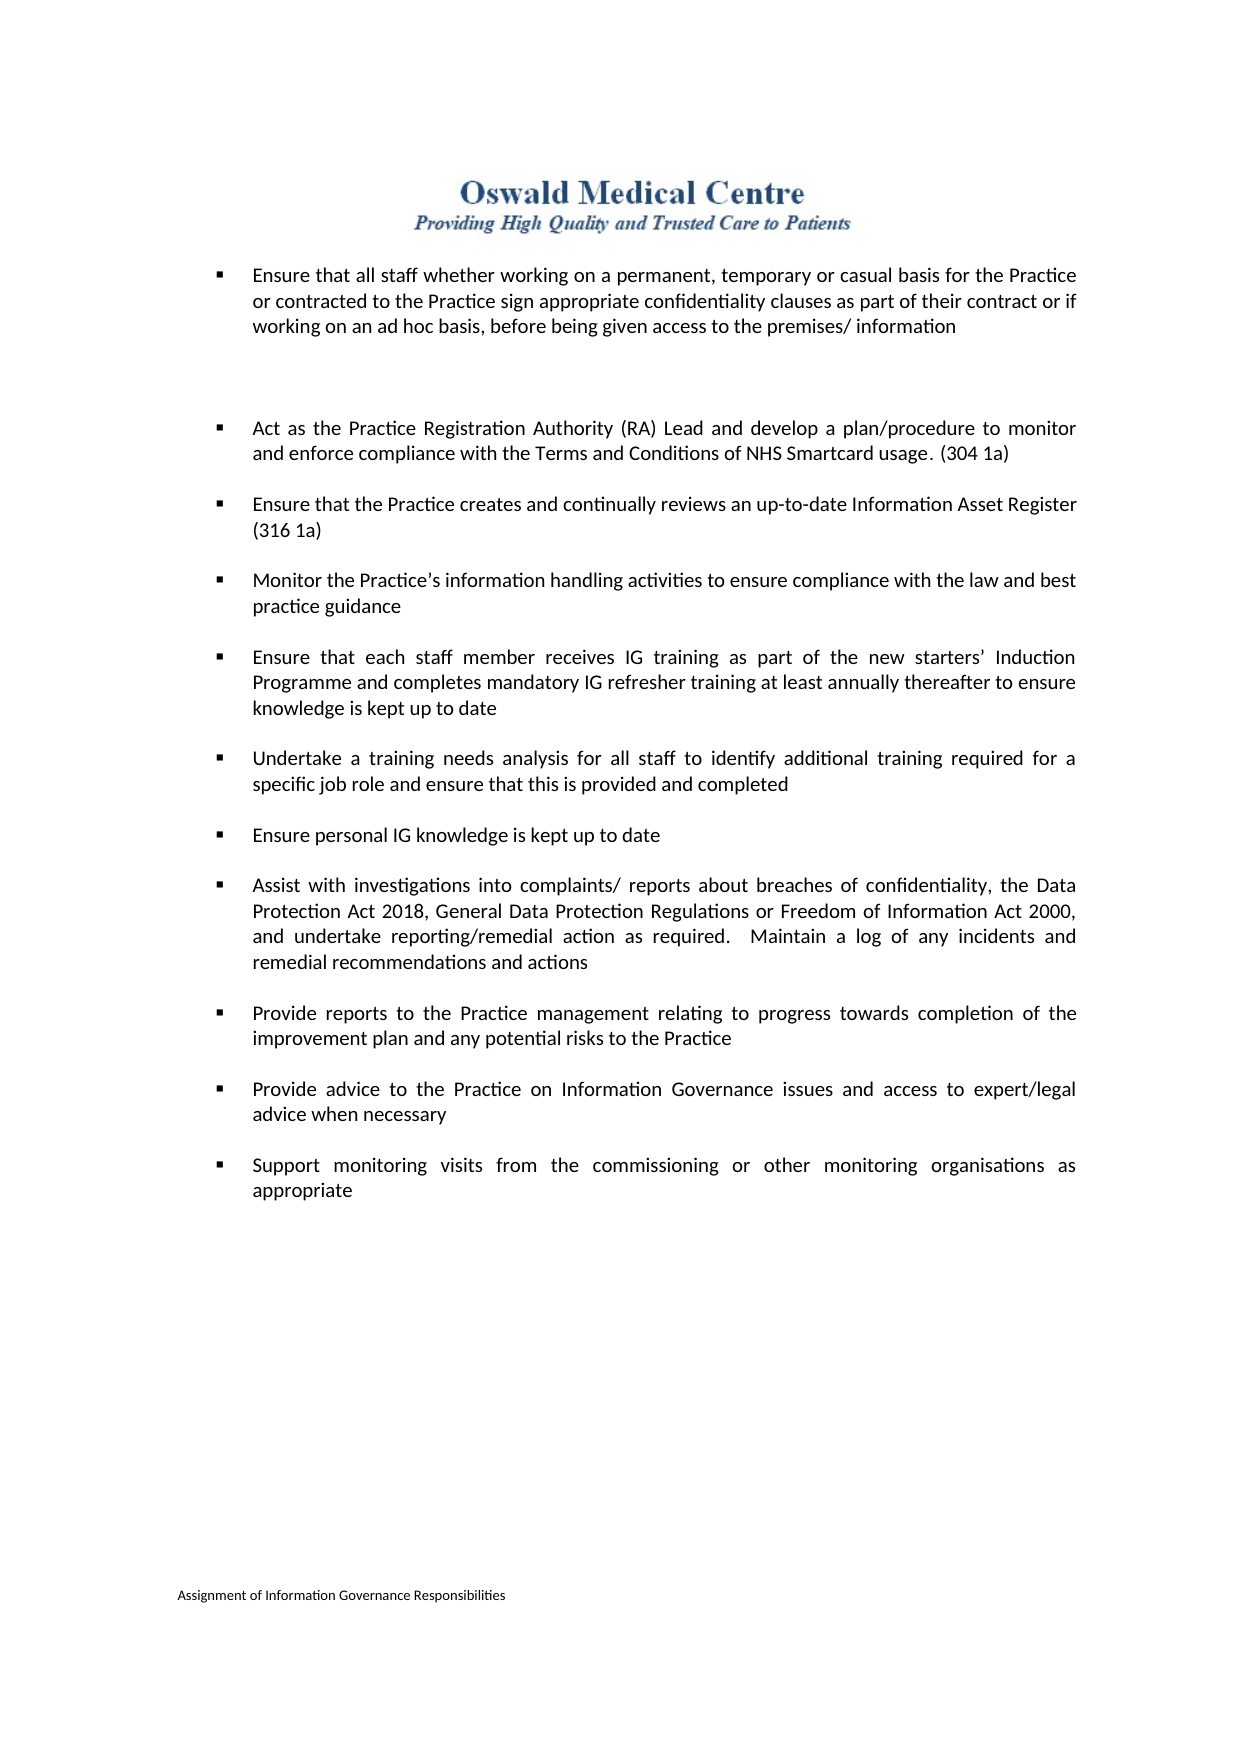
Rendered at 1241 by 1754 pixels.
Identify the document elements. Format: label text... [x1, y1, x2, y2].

list Ensure that all staff whether working on a permanent, temporary or casual basis for the Practice or contracted to the Practice sign appropriate confidentiality clauses as part of their contract or if working on an ad hoc basis, before being given access to the premises/ information [215, 263, 1078, 339]
list Act as the Practice Registration Authority (RA) Lead and develop a plan/procedure to monitor and enforce compliance with the Terms and Conditions of NHS Smartcard usage. (304 1a) [215, 415, 1078, 466]
list Provide reports to the Practice management relating to progress towards completion of the improvement plan and any potential risks to the Practice [215, 1000, 1078, 1051]
list Assist with investigations into complaints/ reports about breaches of confidentiality, the Data Protection Act 2018, General Data Protection Regulations or Freedom of Information Act 2000, and undertake reporting/remedial action as required. Maintain a log of any incidents and remedial recommendations and actions [215, 873, 1078, 974]
list Ensure that each staff member receives IG training as part of the new starters’ Induction Programme and completes mandatory IG refresher training at least annually thereafter to ensure knowledge is kept up to date [215, 644, 1078, 720]
list Ensure personal IG knowledge is kept up to date [215, 822, 1078, 847]
list Ensure that the Practice creates and continually reviews an up-to-date Information Asset Register (316 1a) [215, 491, 1078, 542]
picture [377, 149, 878, 263]
list Support monitoring visits from the commissioning or other monitoring organisations as appropriate [215, 1152, 1078, 1203]
list Undertake a training needs analysis for all staff to identify additional training required for a specific job role and ensure that this is provided and completed [215, 746, 1078, 796]
list Provide advice to the Practice on Information Governance issues and access to expert/legal advice when necessary [215, 1076, 1078, 1127]
list Monitor the Practice’s information handling activities to ensure compliance with the law and best practice guidance [215, 568, 1078, 618]
